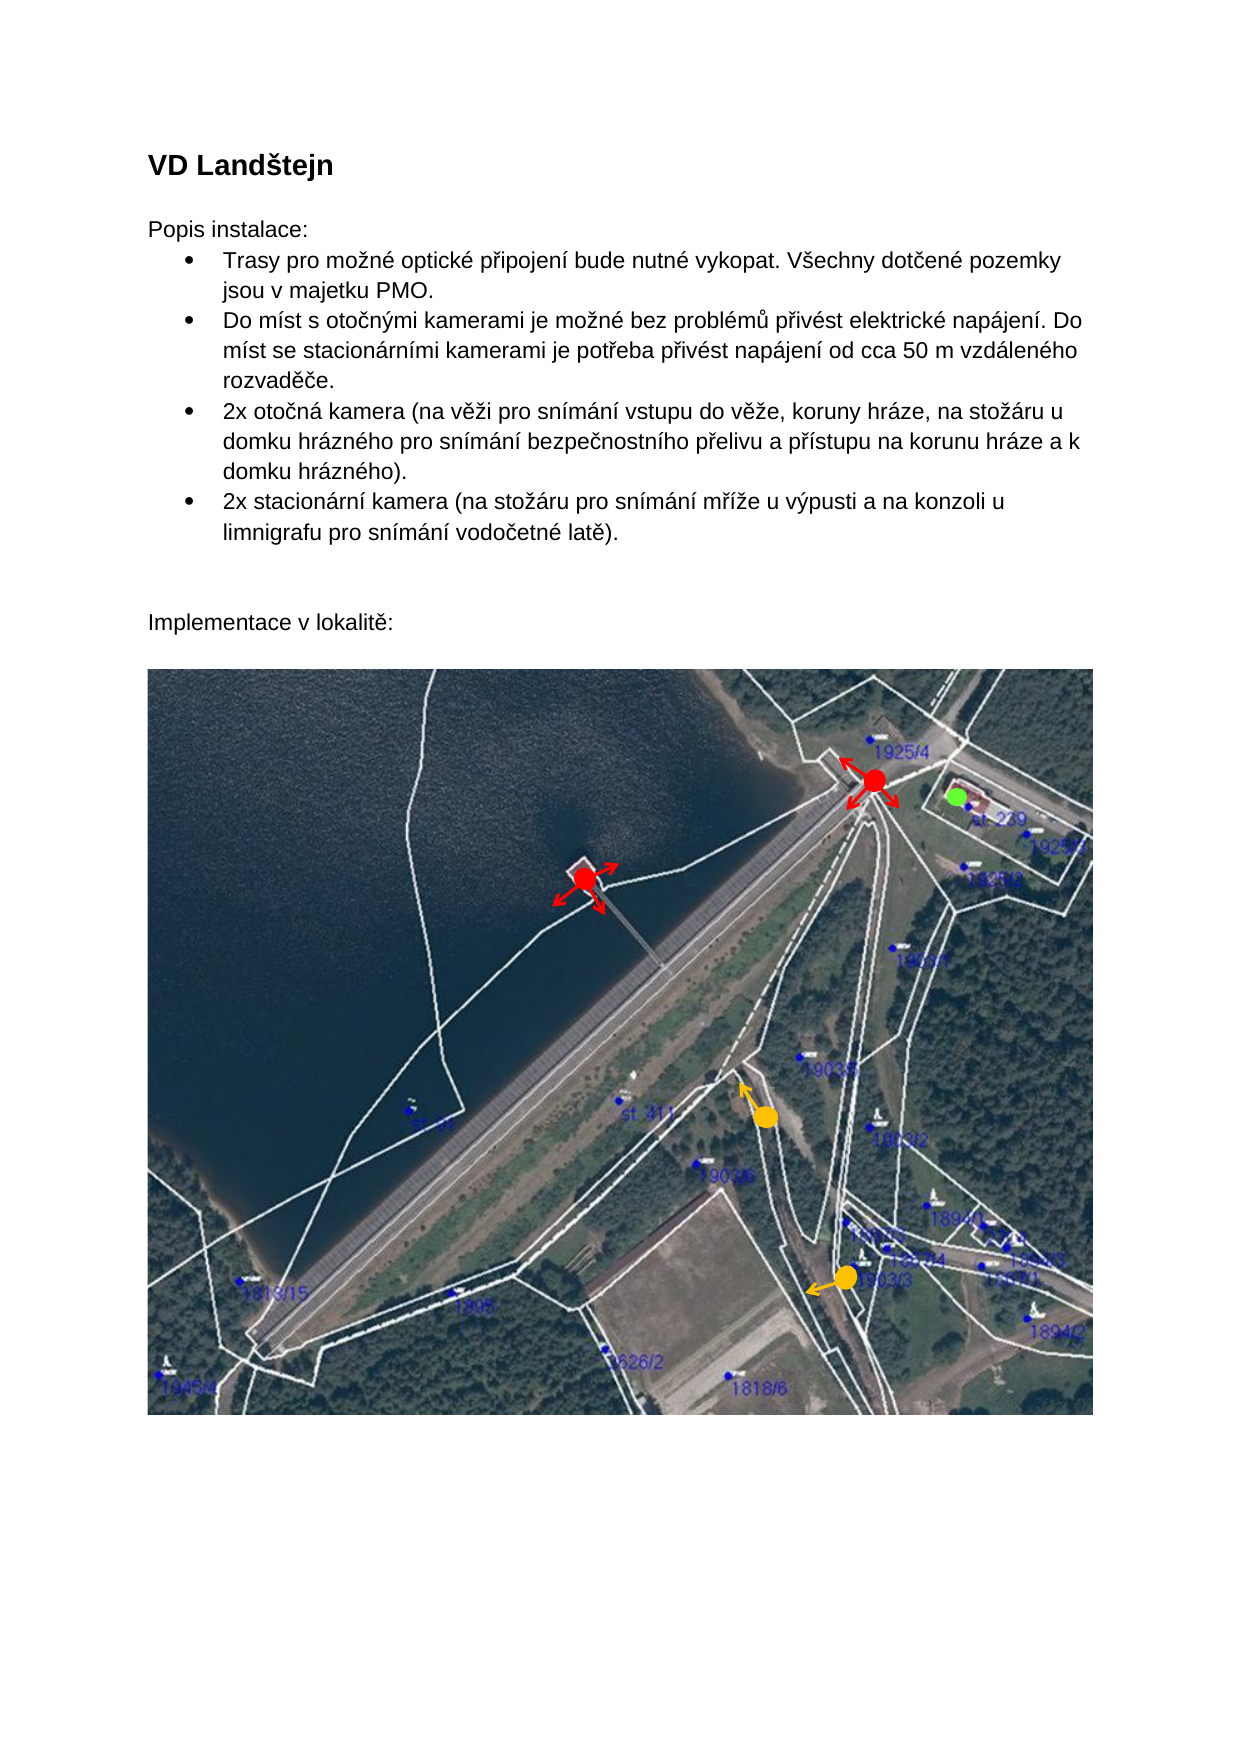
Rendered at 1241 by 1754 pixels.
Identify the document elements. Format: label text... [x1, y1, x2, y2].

list 2x otočná kamera (na věži pro snímání vstupu do věže, koruny hráze, na stožáru u domku hrázného pro snímání bezpečnostního přelivu a přístupu na korunu hráze a k domku hrázného). [185, 398, 1093, 484]
list 2x stacionární kamera (na stožáru pro snímání mříže u výpusti a na konzoli u limnigrafu pro snímání vodočetné latě). [185, 488, 1093, 545]
list Do míst s otočnými kamerami je možné bez problémů přivést elektrické napájení. Do míst se stacionárními kamerami je potřeba přivést napájení od cca 50 m vzdáleného rozvaděče. [185, 307, 1093, 394]
picture [147, 669, 1093, 1415]
text Popis instalace: [148, 216, 1093, 243]
text Implementace v lokalitě: [148, 609, 1093, 635]
subtitle VD Landštejn [148, 148, 1093, 181]
list Trasy pro možné optické připojení bude nutné vykopat. Všechny dotčené pozemky jsou v majetku PMO. [185, 247, 1093, 303]
